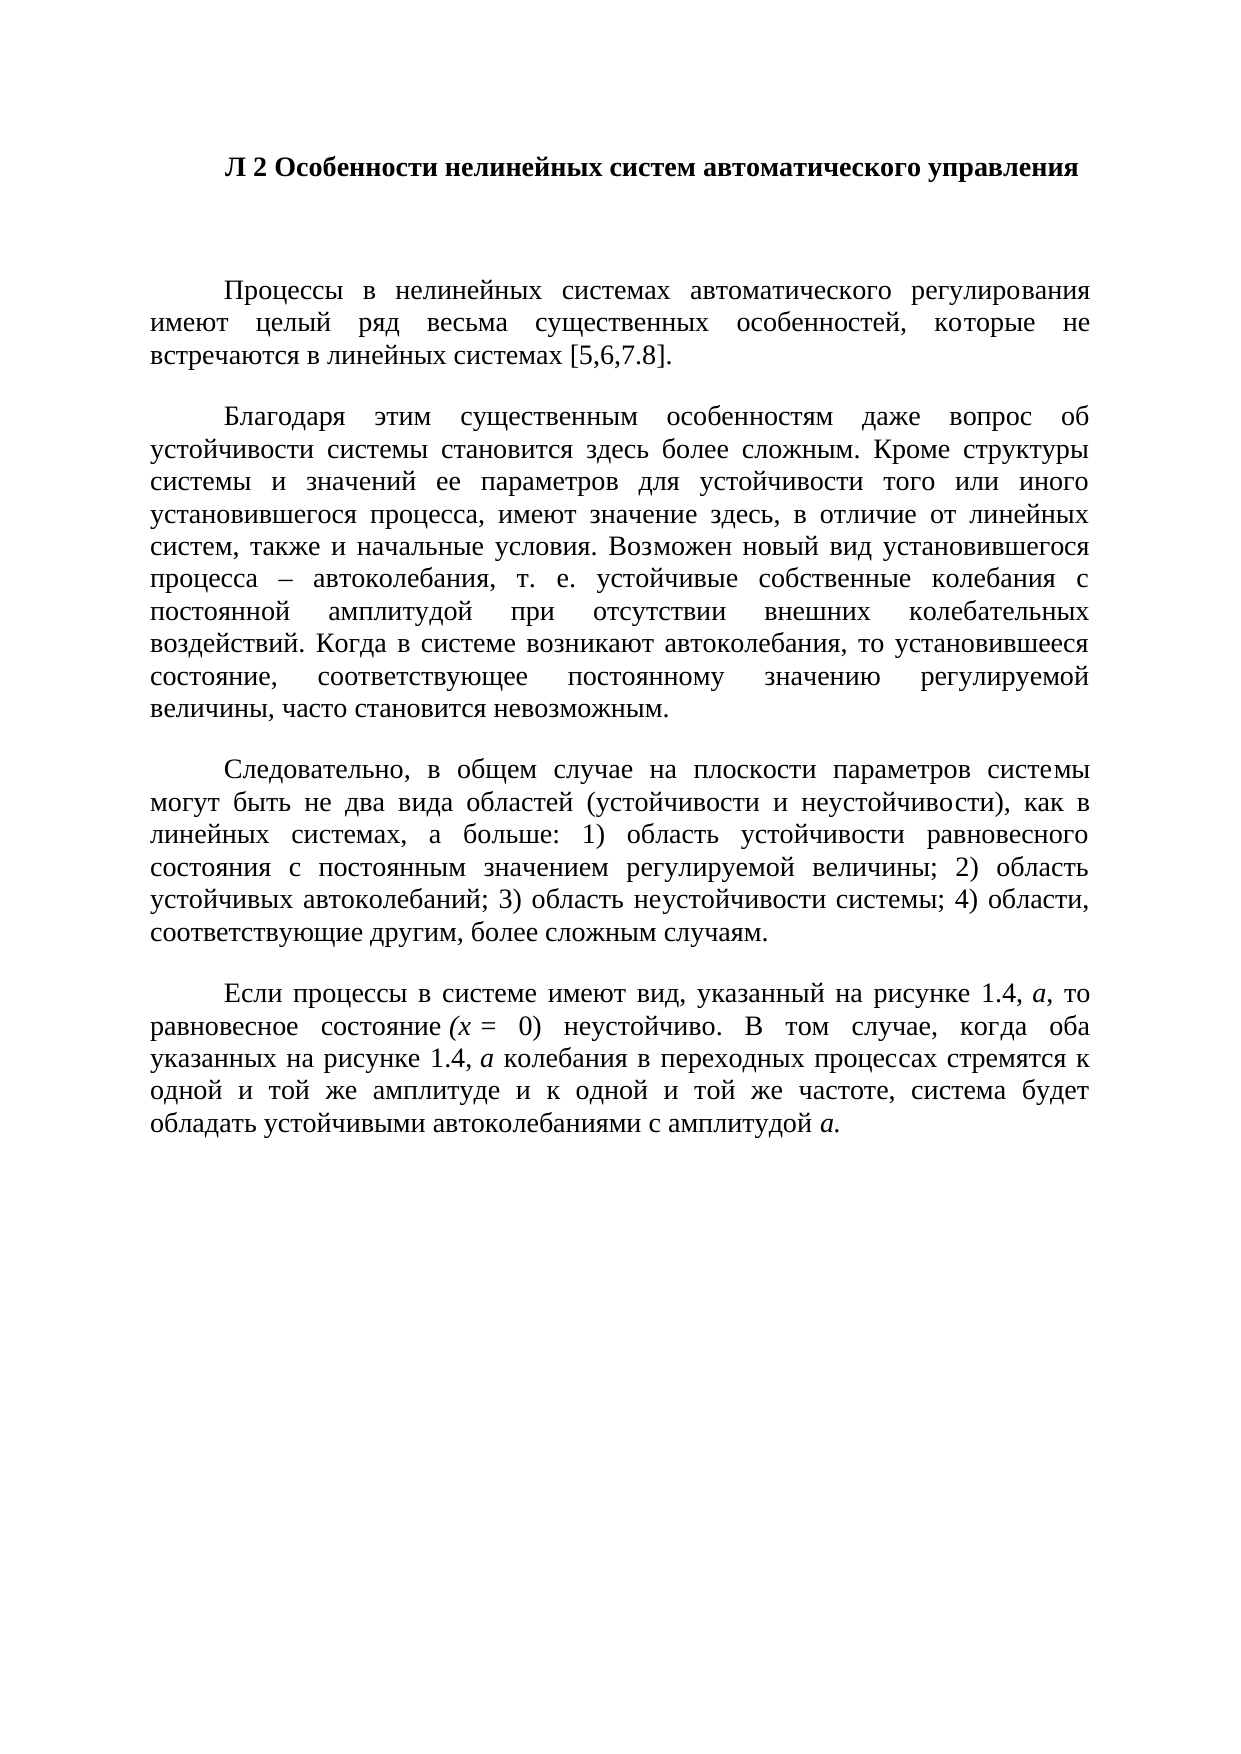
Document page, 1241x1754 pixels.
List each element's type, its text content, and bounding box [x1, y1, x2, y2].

text Л 2 Особенности нелинейных систем автоматического управления [150, 150, 1090, 182]
text Благодаря этим существенным особенностям даже вопрос об устойчивости системы становится здесь более сложным. Кроме структуры системы и значений ее параметров для устойчивости того или иного установившегося процесса, имеют значение здесь, в отличие от линейных систем, также и начальные условия. Возможен новый вид установившегося процесса – автоколебания, т. е. устойчивые собственные колебания с постоянной амплитудой при отсутствии внешних колебательных воздействий. Когда в системе возникают автоколебания, то установившееся состояние, соответствующее постоянному значению регулируемой величины, часто становится невозможным. [150, 399, 1090, 723]
text Процессы в нелинейных системах автоматического регулирования имеют целый ряд весьма существенных особенностей, которые не встречаются в линейных системах [5,6,7.8]. [150, 273, 1090, 370]
text Следовательно, в общем случае на плоскости параметров системы могут быть не два вида областей (устойчивости и неустойчивости), как в линейных системах, а больше: 1) область устойчивости равновесного состояния с постоянным значением регулируемой величины; 2) область устойчивых автоколебаний; 3) область неустойчивости системы; 4) области, соответствующие другим, более сложным случаям. [150, 753, 1090, 947]
text Если процессы в системе имеют вид, указанный на рисунке 1.4, а, то равновесное состояние (х = 0) неустойчиво. В том случае, когда оба указанных на рисунке 1.4, а колебания в переходных процессах стремятся к одной и той же амплитуде и к одной и той же частоте, система будет обладать устойчивыми автоколебаниями с амплитудой а. [150, 976, 1090, 1138]
